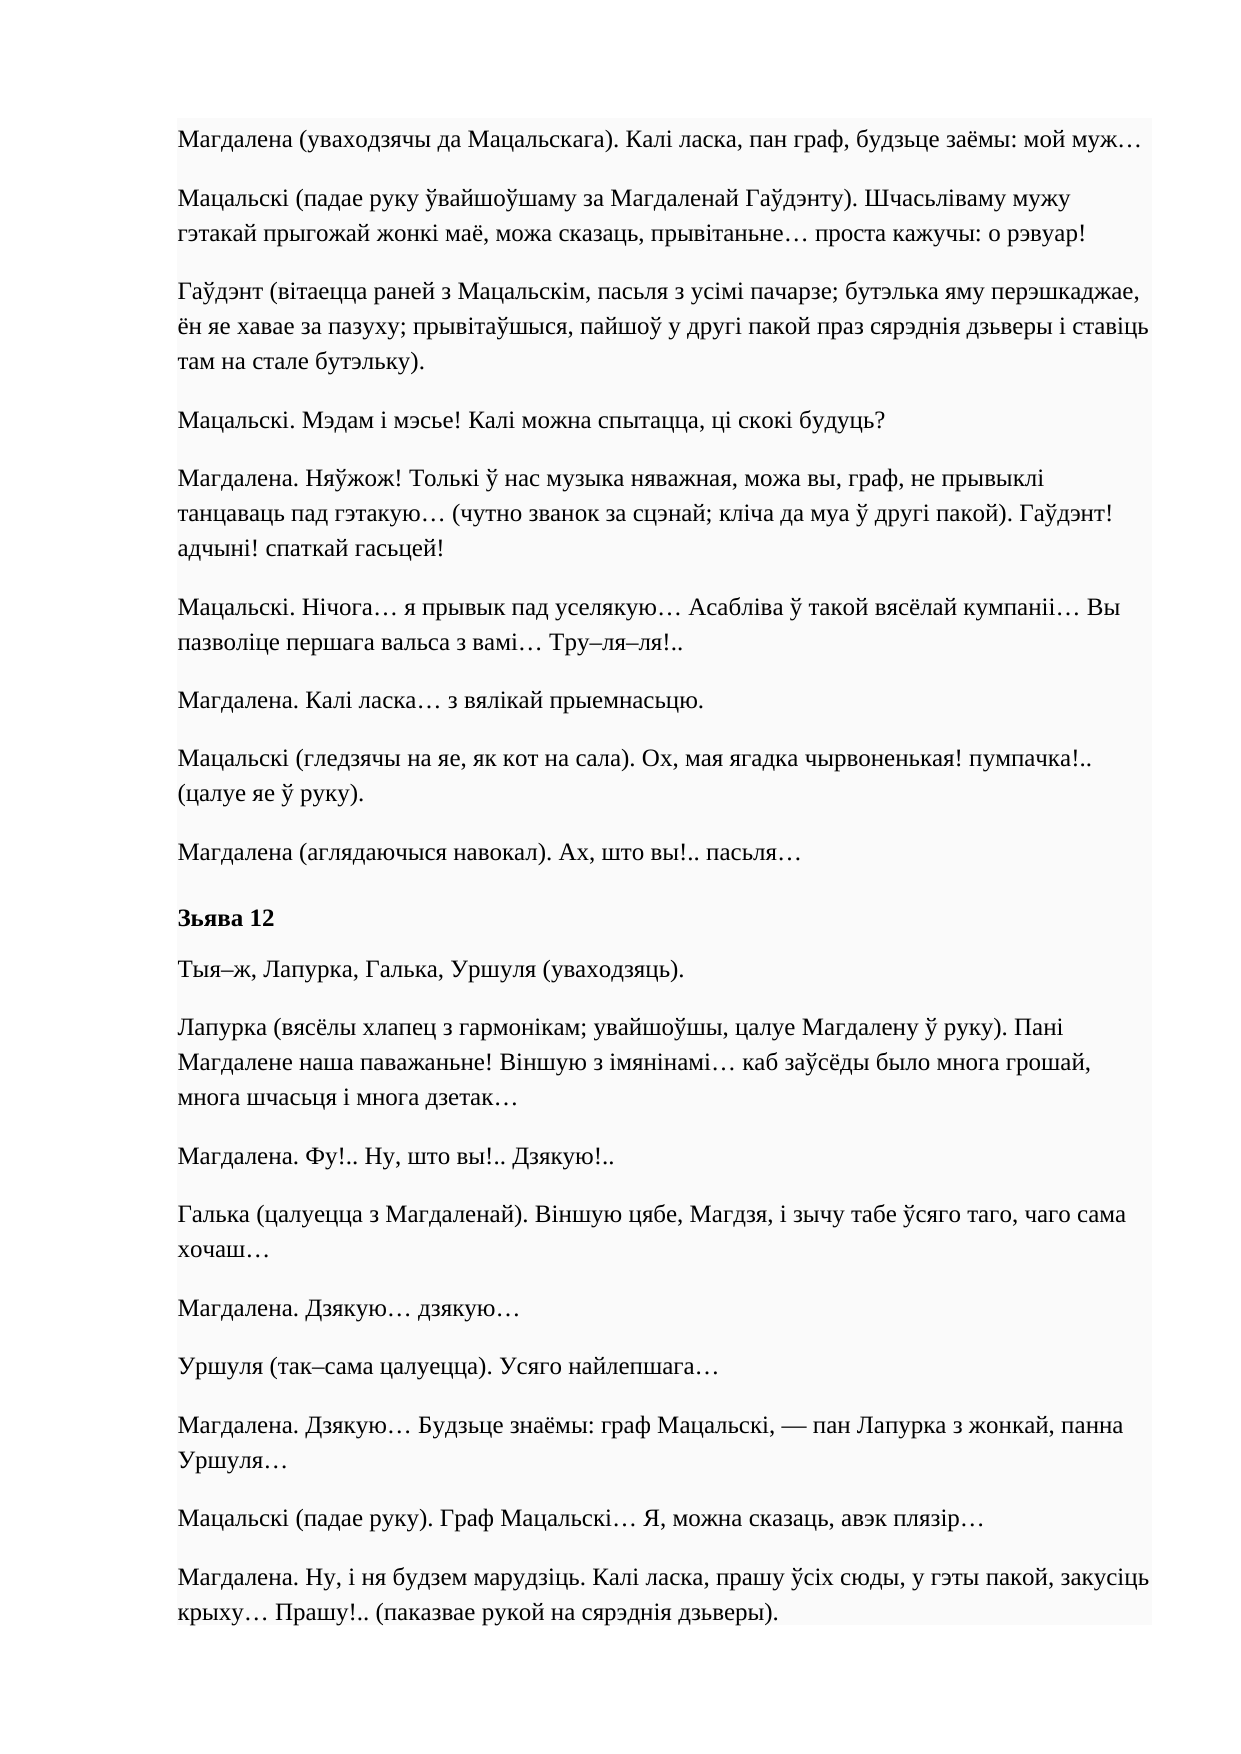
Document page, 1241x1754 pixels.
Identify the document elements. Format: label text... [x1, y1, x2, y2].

text Мацальскі (падае руку ўвайшоўшаму за Магдаленай Гаўдэнту). Шчасьліваму мужу гэтакай прыгожай жонкі маё, можа сказаць, прывітаньне… проста кажучы: о рэвуар! [177, 177, 1152, 247]
text Уршуля (так–сама цалуецца). Усяго найлепшага… [177, 1345, 1152, 1380]
text Мацальскі (падае руку). Граф Мацальскі… Я, можна сказаць, авэк плязір… [177, 1497, 1152, 1532]
text Мацальскі (гледзячы на яе, як кот на сала). Ох, мая ягадка чырвоненькая! пумпачка!.. (цалуе яе ў руку). [177, 737, 1152, 807]
text Магдалена. Дзякую… дзякую… [177, 1287, 1152, 1322]
text Магдалена. Няўжож! Толькі ў нас музыка няважная, можа вы, граф, не прывыклі танцаваць пад гэтакую… (чутно званок за сцэнай; кліча да муа ў другі пакой). Гаўдэнт! адчыні! спаткай гасьцей! [177, 457, 1152, 562]
text Магдалена (уваходзячы да Мацальскага). Калі ласка, пан граф, будзьце заёмы: мой муж… [177, 118, 1152, 153]
text Тыя–ж, Лапурка, Галька, Уршуля (уваходзяць). [177, 948, 1152, 983]
text Магдалена. Дзякую… Будзьце знаёмы: граф Мацальскі, — пан Лапурка з жонкай, панна Уршуля… [177, 1403, 1152, 1473]
text Лапурка (вясёлы хлапец з гармонікам; увайшоўшы, цалуе Магдалену ў руку). Пані Магдалене наша паважаньне! Віншую з імянінамі… каб заўсёды было многа грошай, многа шчасьця і многа дзетак… [177, 1006, 1152, 1111]
text Мацальскі. Мэдам і мэсье! Калі можна спытацца, ці скокі будуць? [177, 398, 1152, 433]
text Зьява 12 [177, 889, 1152, 932]
text Магдалена. Калі ласка… з вялікай прыемнасьцю. [177, 679, 1152, 714]
text Гаўдэнт (вітаецца раней з Мацальскім, пасьля з усімі пачарзе; бутэлька яму перэшкаджае, ён яе хавае за пазуху; прывітаўшыся, пайшоў у другі пакой праз сярэднія дзьверы і ставіць там на стале бутэльку). [177, 270, 1152, 375]
text Магдалена. Ну, і ня будзем марудзіць. Калі ласка, прашу ўсіх сюды, у гэты пакой, закусіць крыху… Прашу!.. (паказвае рукой на сярэднія дзьверы). [177, 1555, 1152, 1625]
text Галька (цалуецца з Магдаленай). Віншую цябе, Магдзя, і зычу табе ўсяго таго, чаго сама хочаш… [177, 1193, 1152, 1263]
text Мацальскі. Нічога… я прывык пад уселякую… Асабліва ў такой вясёлай кумпаніі… Вы пазволіце першага вальса з вамі… Тру–ля–ля!.. [177, 585, 1152, 655]
text Магдалена. Фу!.. Ну, што вы!.. Дзякую!.. [177, 1135, 1152, 1170]
text Магдалена (аглядаючыся навокал). Ах, што вы!.. пасьля… [177, 831, 1152, 866]
